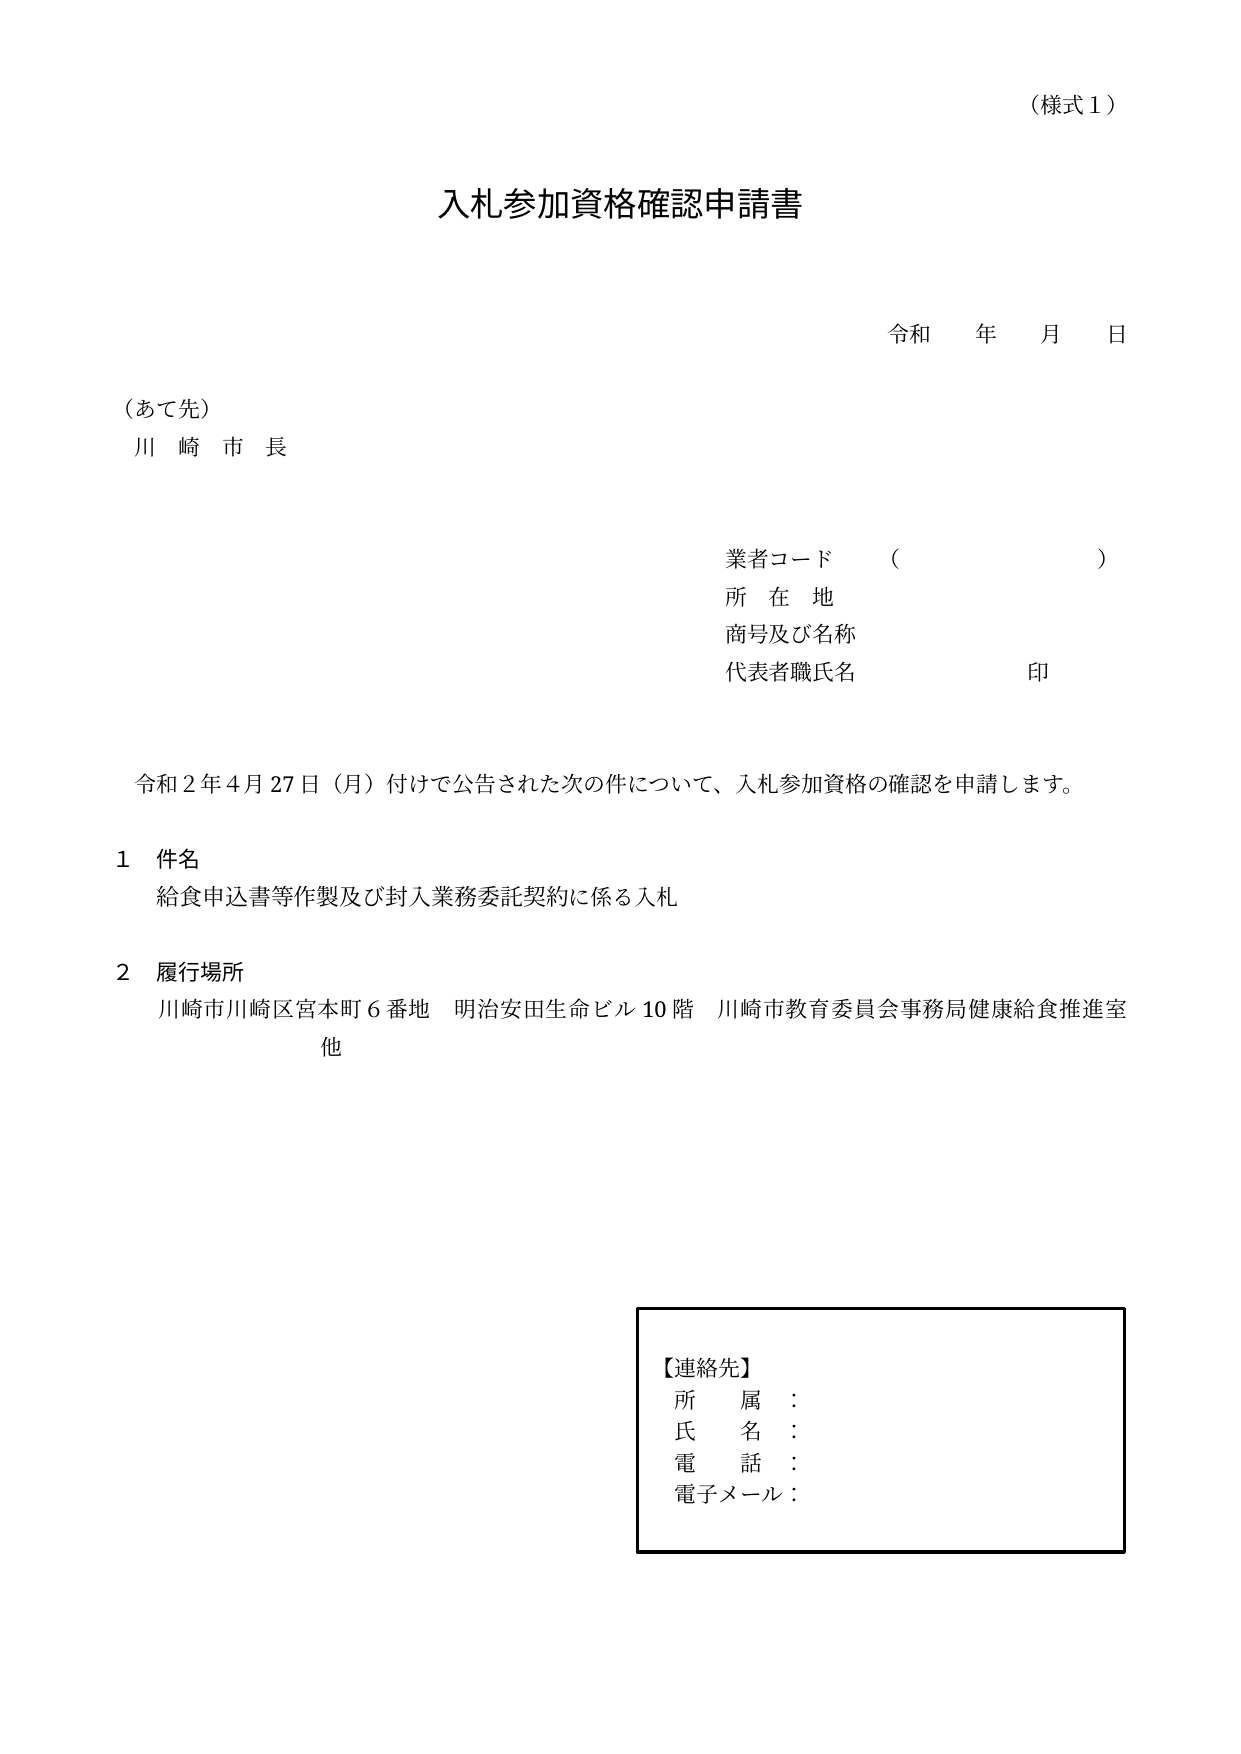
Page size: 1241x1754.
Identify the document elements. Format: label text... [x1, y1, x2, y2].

text 代表者職氏名 印 [637, 652, 1128, 689]
text （あて先） [112, 389, 1128, 427]
text １ 件名 [112, 839, 1128, 877]
text 給食申込書等作製及び封入業務委託契約に係る入札 [112, 877, 1128, 914]
text 入札参加資格確認申請書 [112, 164, 1128, 239]
text 所 在 地 [637, 577, 1128, 614]
text 令和２年４月27日（月）付けで公告された次の件について、入札参加資格の確認を申請します。 [112, 764, 1128, 802]
text 令和 年 月 日 [112, 314, 1128, 352]
text 商号及び名称 [637, 614, 1128, 652]
text 川崎市川崎区宮本町６番地 明治安田生命ビル10階 川崎市教育委員会事務局健康給食推進室 他 [112, 989, 1128, 1064]
text 業者コード （ ） [637, 539, 1128, 577]
text 川 崎 市 長 [112, 427, 1128, 464]
text ２ 履行場所 [112, 952, 1128, 989]
